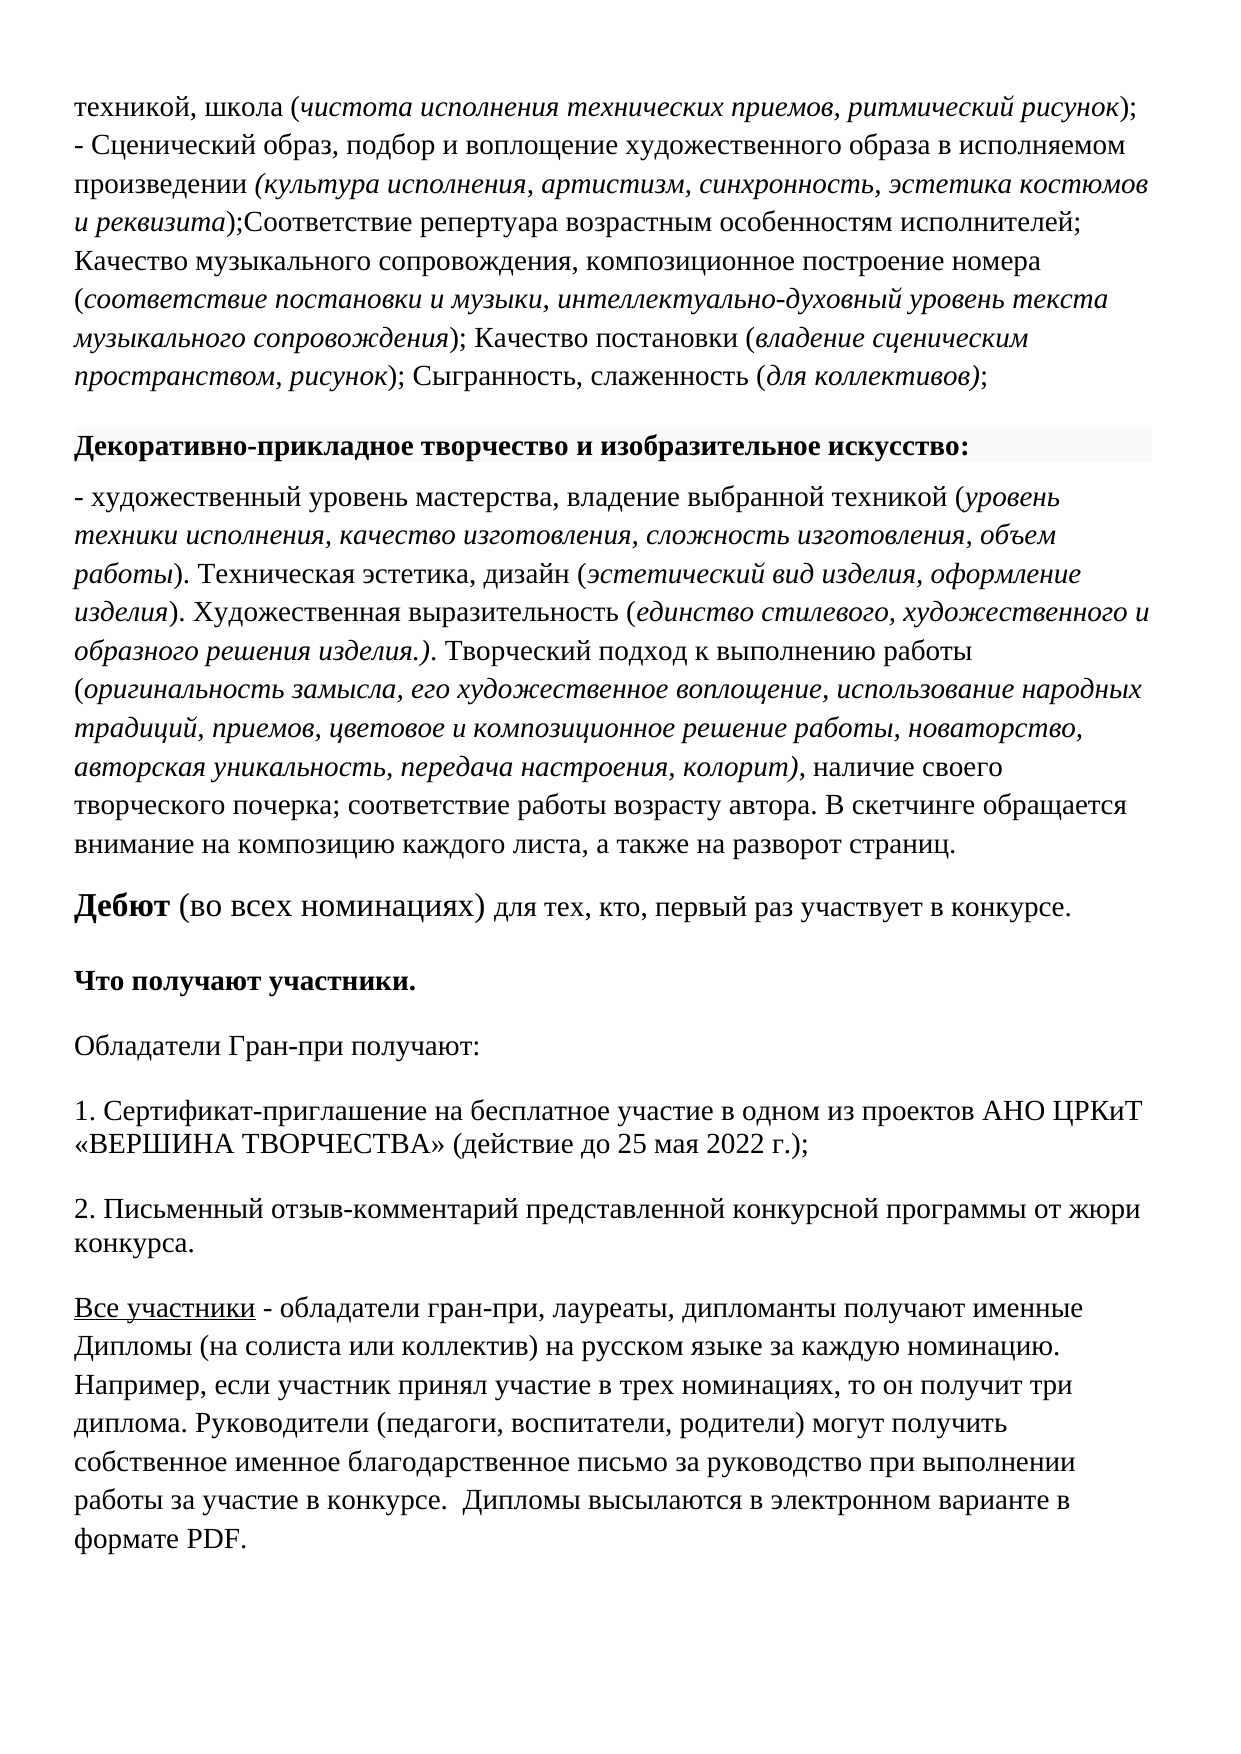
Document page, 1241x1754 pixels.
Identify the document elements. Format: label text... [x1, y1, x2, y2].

text Что получают участники. [74, 963, 1152, 997]
text Декоративно-прикладное творчество и изобразительное искусство: [74, 428, 1152, 462]
text - художественный уровень мастерства, владение выбранной техникой (уровень техники исполнения, качество изготовления, сложность изготовления, объем работы). Техническая эстетика, дизайн (эстетический вид изделия, оформление изделия). Художественная выразительность (единство стилевого, художественного и образного решения изделия.). Творческий подход к выполнению работы (оригинальность замысла, его художественное воплощение, использование народных традиций, приемов, цветовое и композиционное решение работы, новаторство, авторская уникальность, передача настроения, колорит), наличие своего творческого почерка; соответствие работы возрасту автора. В скетчинге обращается внимание на композицию каждого листа, а также на разворот страниц. [74, 479, 1152, 859]
text Дебют (во всех номинациях) для тех, кто, первый раз участвует в конкурсе. [74, 885, 1152, 923]
text 1. Сертификат-приглашение на бесплатное участие в одном из проектов АНО ЦРКиТ «ВЕРШИНА ТВОРЧЕСТВА» (действие до 25 мая 2022 г.); [74, 1093, 1152, 1160]
text Все участники - обладатели гран-при, лауреаты, дипломанты получают именные Дипломы (на солиста или коллектив) на русском языке за каждую номинацию. Например, если участник принял участие в трех номинациях, то он получит три диплома. Руководители (педагоги, воспитатели, родители) могут получить собственное именное благодарственное письмо за руководство при выполнении работы за участие в конкурсе. Дипломы высылаются в электронном варианте в формате PDF. [74, 1290, 1152, 1554]
text 2. Письменный отзыв-комментарий представленной конкурсной программы от жюри конкурса. [74, 1191, 1152, 1258]
text Обладатели Гран-при получают: [74, 1028, 1152, 1062]
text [74, 89, 1152, 392]
